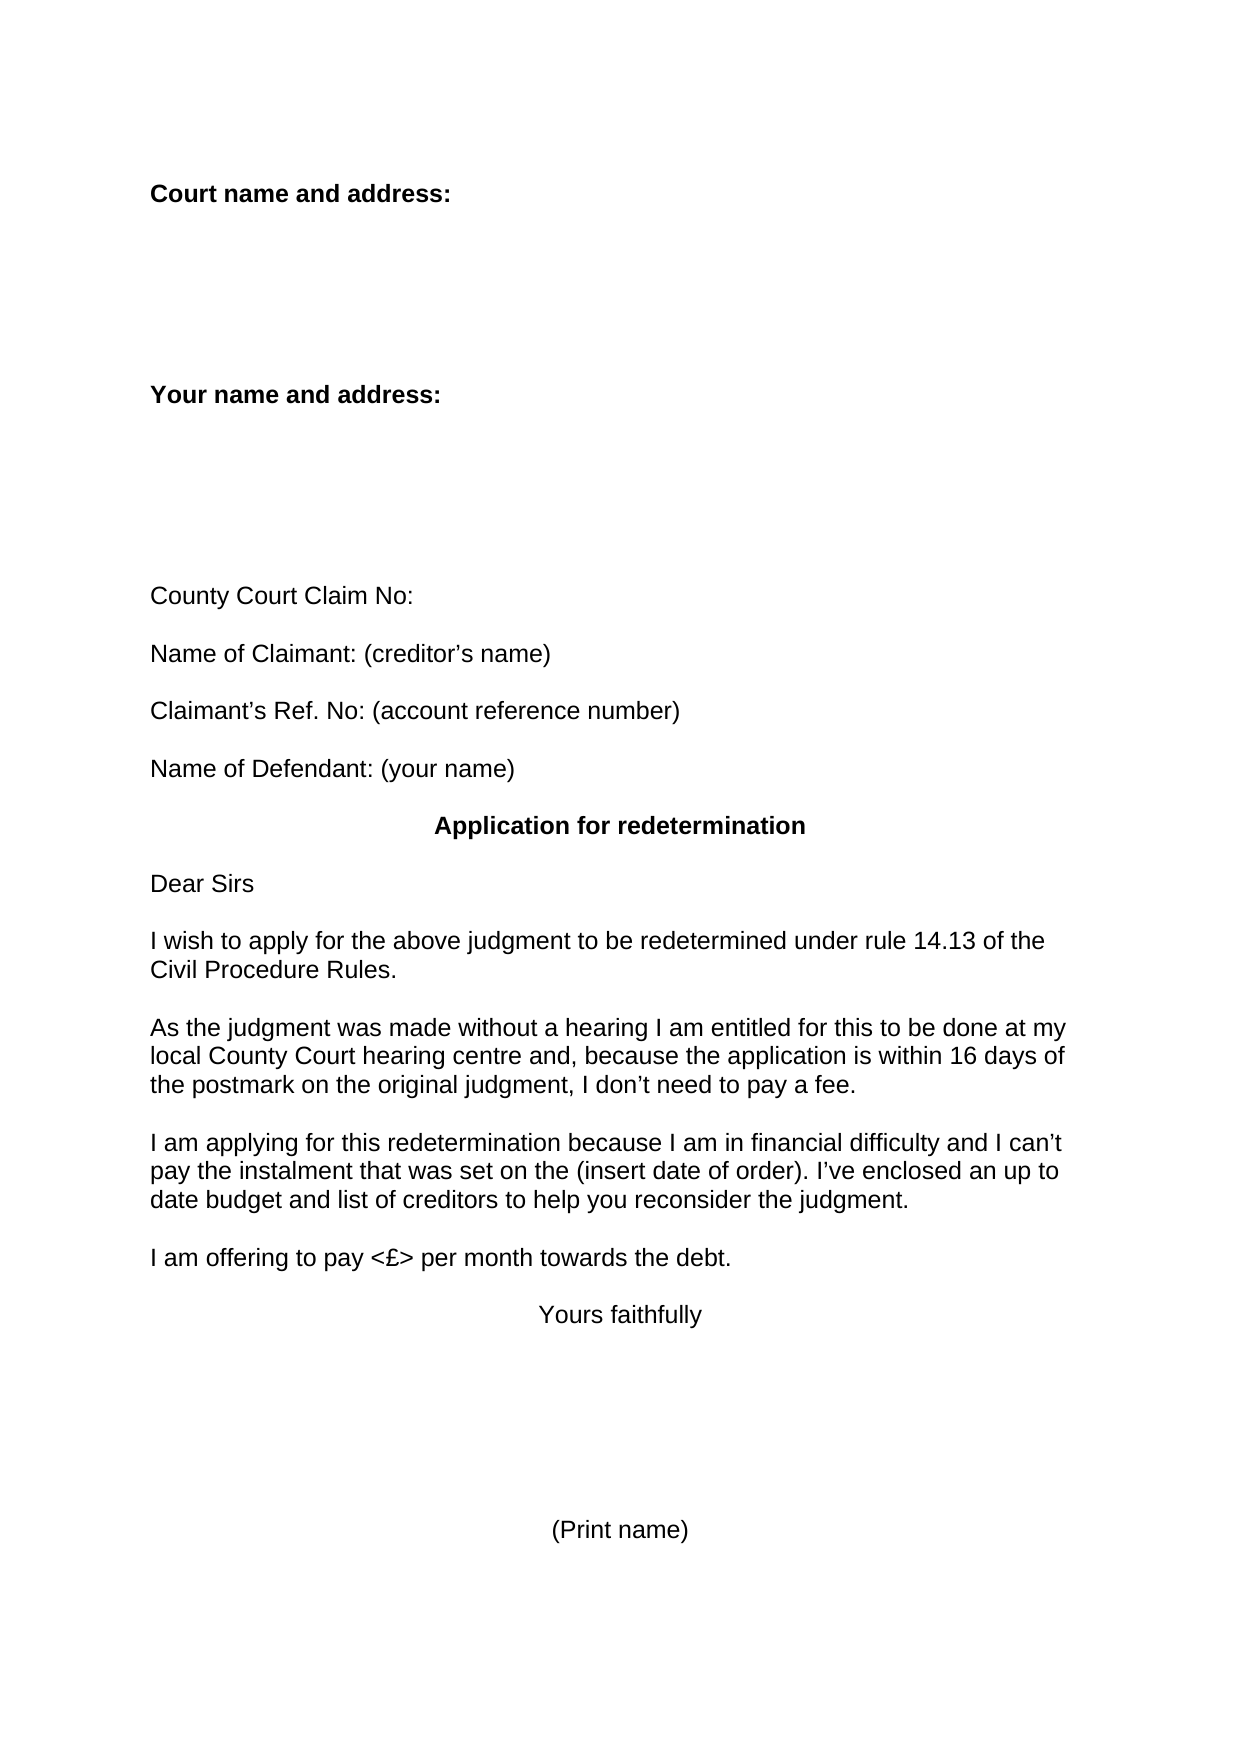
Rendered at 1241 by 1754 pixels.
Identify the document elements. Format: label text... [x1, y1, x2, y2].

text I am applying for this redetermination because I am in financial difficulty and I can’t pay the instalment that was set on the (insert date of order). I’ve enclosed an up to date budget and list of creditors to help you reconsider the judgment. [150, 1127, 1090, 1214]
text Yours faithfully [150, 1300, 1090, 1329]
text Your name and address: [150, 380, 1090, 409]
text Application for redetermination [150, 811, 1090, 840]
text I wish to apply for the above judgment to be redetermined under rule 14.13 of the Civil Procedure Rules. [150, 926, 1090, 984]
text As the judgment was made without a hearing I am entitled for this to be done at my local County Court hearing centre and, because the application is within 16 days of the postmark on the original judgment, I don’t need to pay a fee. [150, 1012, 1090, 1099]
text Dear Sirs [150, 869, 1090, 897]
text County Court Claim No: [150, 581, 1090, 610]
text Name of Defendant: (your name) [150, 754, 1090, 782]
text I am offering to pay <£> per month towards the debt. [150, 1242, 1090, 1271]
text Name of Claimant: (creditor’s name) [150, 639, 1090, 667]
text Claimant’s Ref. No: (account reference number) [150, 696, 1090, 725]
text (Print name) [150, 1515, 1090, 1544]
text Court name and address: [150, 179, 1090, 207]
